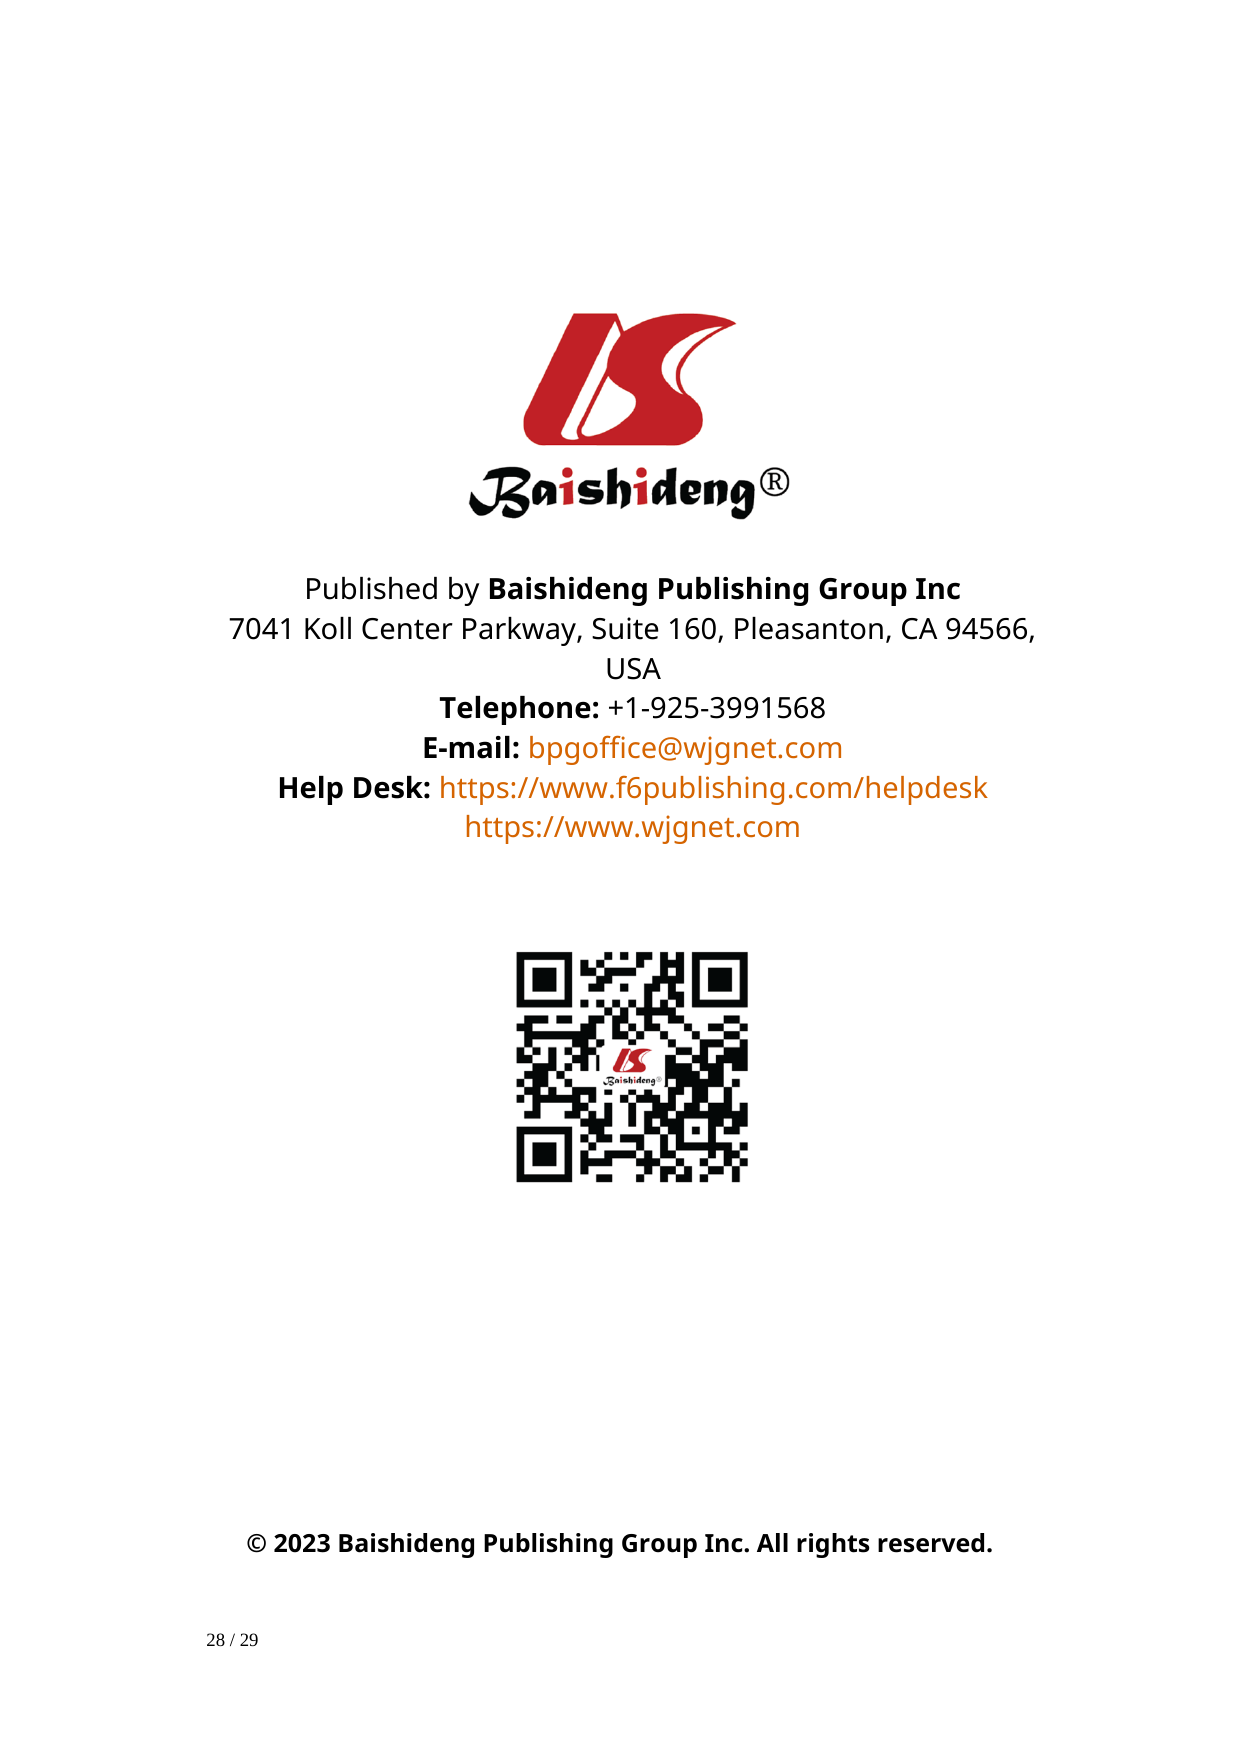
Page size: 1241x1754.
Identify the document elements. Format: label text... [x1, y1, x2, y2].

text https://www.wjgnet.com [212, 807, 1053, 846]
text Telephone: +1-925-3991568 [212, 688, 1053, 727]
text E-mail: bpgoffice@wjgnet.com [212, 727, 1053, 767]
text Help Desk: https://www.f6publishing.com/helpdesk [212, 767, 1053, 807]
text Published by Baishideng Publishing Group Inc [212, 568, 1053, 608]
text © 2023 Baishideng Publishing Group Inc. All rights reserved. [187, 1525, 1053, 1559]
text 7041 Koll Center Parkway, Suite 160, Pleasanton, CA 94566, USA [212, 608, 1053, 688]
picture [513, 948, 752, 1185]
picture [427, 298, 838, 535]
